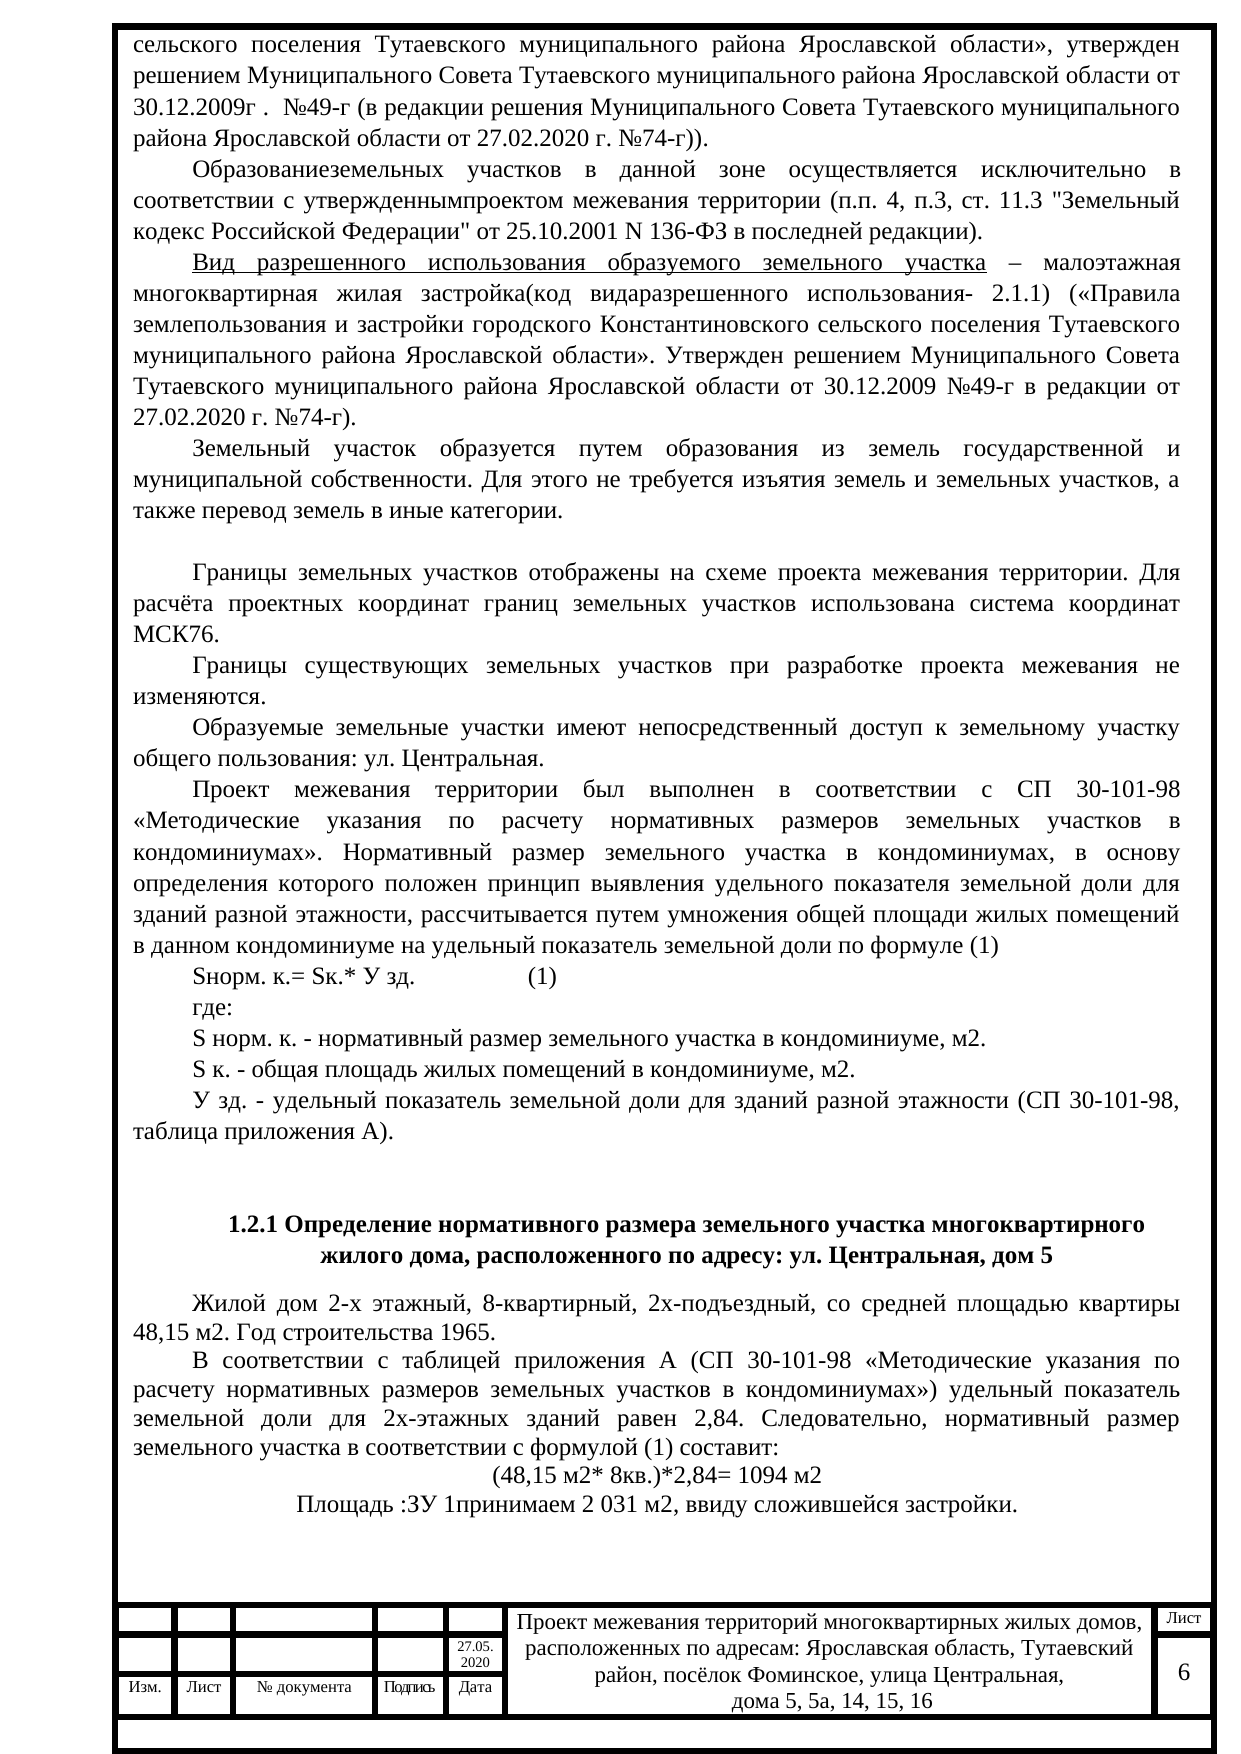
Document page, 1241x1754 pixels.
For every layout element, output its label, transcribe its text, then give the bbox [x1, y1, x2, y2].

text Границы земельных участков отображены на схеме проекта межевания территории. Для расчёта проектных координат границ земельных участков использована система координат МСК76. [133, 557, 1181, 648]
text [133, 30, 1181, 151]
text Sнорм. к.= Sк.* У зд. (1) [133, 961, 1181, 989]
text S норм. к. - нормативный размер земельного участка в кондоминиуме, м2. [133, 1023, 1181, 1052]
text Границы существующих земельных участков при разработке проекта межевания не изменяются. [133, 650, 1181, 710]
text У зд. - удельный показатель земельной доли для зданий разной этажности (СП 30-101-98, таблица приложения А). [133, 1085, 1181, 1145]
text (48,15 м2* 8кв.)*2,84= 1094 м2 [133, 1460, 1181, 1489]
text Проект межевания территории был выполнен в соответствии с СП 30-101-98 «Методические указания по расчету нормативных размеров земельных участков в кондоминиумах». Нормативный размер земельного участка в кондоминиумах, в основу определения которого положен принцип выявления удельного показателя земельной доли для зданий разной этажности, рассчитывается путем умножения общей площади жилых помещений в данном кондоминиуме на удельный показатель земельной доли по формуле (1) [133, 774, 1181, 958]
text В соответствии с таблицей приложения А (СП 30-101-98 «Методические указания по расчету нормативных размеров земельных участков в кондоминиумах») удельный показатель земельной доли для 2х-этажных зданий равен 2,84. Следовательно, нормативный размер земельного участка в соответствии с формулой (1) составит: [133, 1345, 1181, 1460]
list 1.2.1 Определение нормативного размера земельного участка многоквартирного жилого дома, расположенного по адресу: ул. Центральная, дом 5 [192, 1209, 1181, 1269]
text Жилой дом 2-х этажный, 8-квартирный, 2х-подъездный, со средней площадью квартиры 48,15 м2. Год строительства 1965. [133, 1288, 1181, 1345]
text S к. - общая площадь жилых помещений в кондоминиуме, м2. [133, 1054, 1181, 1083]
text Площадь :ЗУ 1принимаем 2 031 м2, ввиду сложившейся застройки. [133, 1489, 1181, 1518]
text где: [133, 992, 1181, 1021]
text Земельный участок образуется путем образования из земель государственной и муниципальной собственности. Для этого не требуется изъятия земель и земельных участков, а также перевод земель в иные категории. [133, 433, 1181, 524]
text Образуемые земельные участки имеют непосредственный доступ к земельному участку общего пользования: ул. Центральная. [133, 712, 1181, 772]
text Образованиеземельных участков в данной зоне осуществляется исключительно в соответствии с утвержденнымпроектом межевания территории (п.п. 4, п.3, ст. 11.3 "Земельный кодекс Российской Федерации" от 25.10.2001 N 136-ФЗ в последней редакции). [133, 154, 1181, 244]
text Вид разрешенного использования образуемого земельного участка – малоэтажная многоквартирная жилая застройка(код видаразрешенного использования- 2.1.1) («Правила землепользования и застройки городского Константиновского сельского поселения Тутаевского муниципального района Ярославской области». Утвержден решением Муниципального Совета Тутаевского муниципального района Ярославской области от 30.12.2009 №49-г в редакции от 27.02.2020 г. №74-г). [133, 247, 1181, 431]
